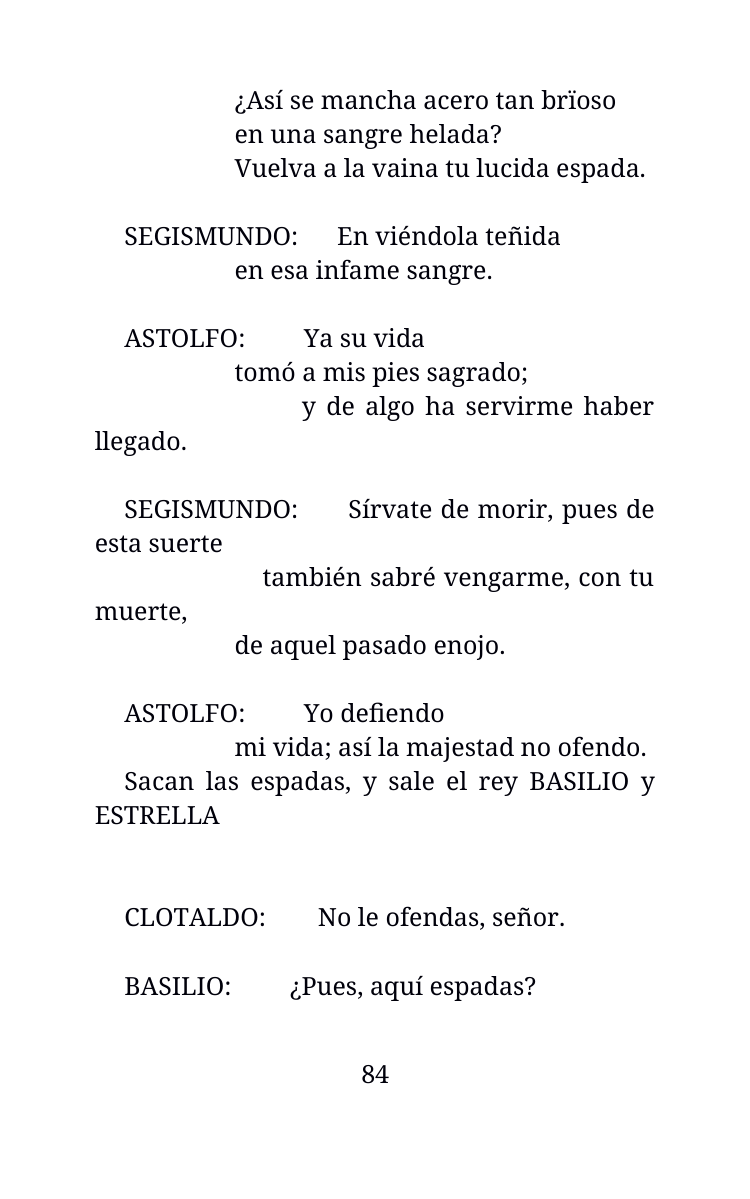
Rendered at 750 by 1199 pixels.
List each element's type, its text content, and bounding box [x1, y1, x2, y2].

text en una sangre helada? [94, 117, 656, 151]
text ¿Así se mancha acero tan brïoso [94, 82, 656, 117]
text en esa infame sangre. [94, 253, 656, 287]
text tomó a mis pies sagrado; [94, 355, 656, 389]
text ASTOLFO: Ya su vida [94, 321, 656, 355]
text SEGISMUNDO: Sírvate de morir, pues de esta suerte [94, 491, 656, 559]
text de aquel pasado enojo. [94, 627, 656, 662]
text Sacan las espadas, y sale el rey BASILIO y ESTRELLA [94, 764, 656, 832]
text ASTOLFO: Yo defiendo [94, 696, 656, 730]
text también sabré vengarme, con tu muerte, [94, 559, 656, 627]
text SEGISMUNDO: En viéndola teñida [94, 219, 656, 253]
text CLOTALDO: No le ofendas, señor. [94, 900, 656, 934]
text Vuelva a la vaina tu lucida espada. [94, 151, 656, 185]
text y de algo ha servirme haber llegado. [94, 389, 656, 457]
text BASILIO: ¿Pues, aquí espadas? [94, 968, 656, 1002]
text mi vida; así la majestad no ofendo. [94, 730, 656, 764]
